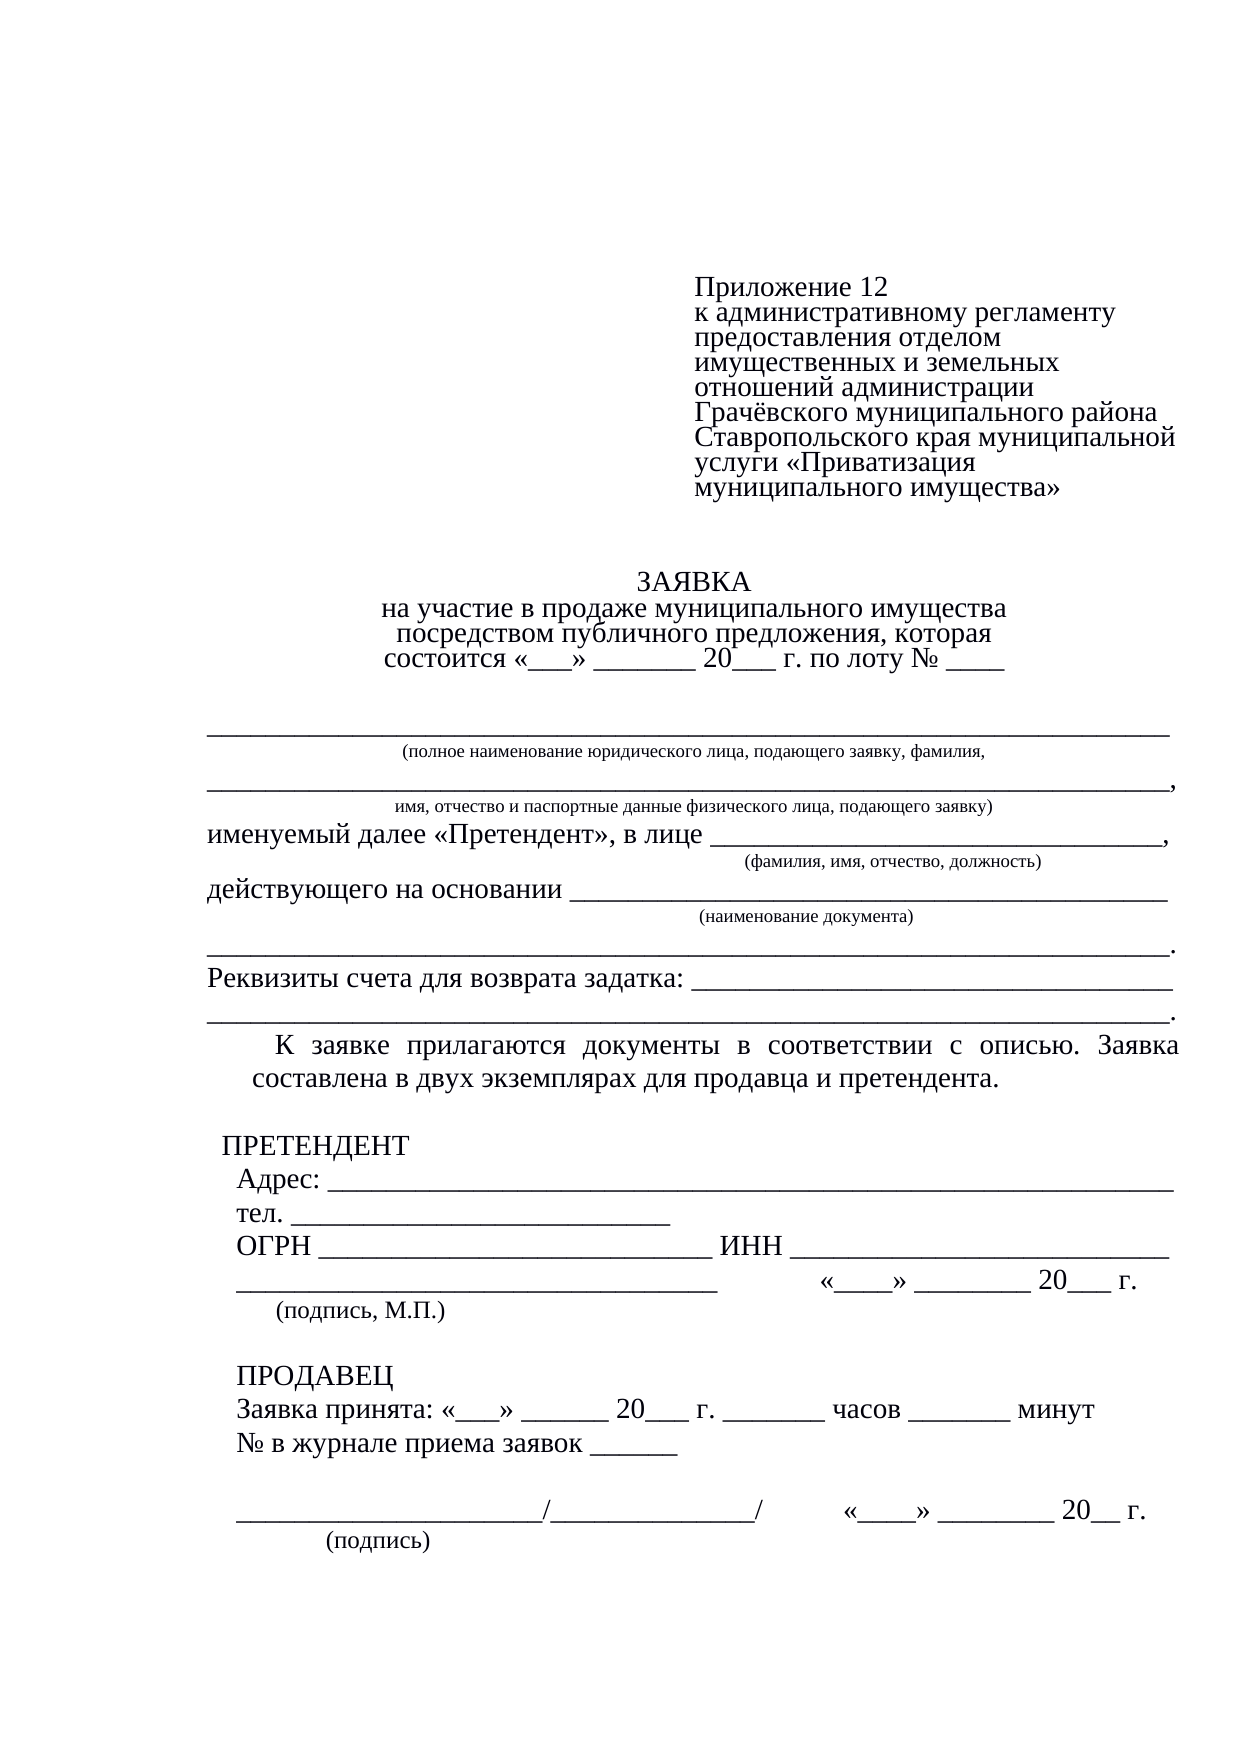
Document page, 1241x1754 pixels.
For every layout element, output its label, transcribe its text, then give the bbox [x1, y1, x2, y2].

list _________________________________ «____» ________ 20___ г. [207, 1262, 1181, 1295]
list (полное наименование юридического лица, подающего заявку, фамилия, [207, 739, 1181, 761]
list имя, отчество и паспортные данные физического лица, подающего заявку) [207, 794, 1181, 816]
list тел. __________________________ [207, 1195, 1181, 1228]
list (наименование документа) [207, 905, 1181, 926]
text к административному регламенту предоставления отделом имущественных и земельных отношений администрации Грачёвского муниципального района Ставропольского края муниципальной услуги «Приватизация муниципального имущества» [694, 301, 1181, 501]
list К заявке прилагаются документы в соответствии с описью. Заявка составлена в двух экземплярах для продавца и претендента. [207, 1027, 1181, 1094]
list __________________________________________________________________. [207, 926, 1181, 960]
list на участие в продаже муниципального имущества [207, 597, 1181, 622]
list (подпись) [207, 1525, 1181, 1554]
list __________________________________________________________________, [207, 761, 1181, 794]
list (подпись, М.П.) [207, 1295, 1181, 1324]
list Реквизиты счета для возврата задатка: _________________________________ [207, 960, 1181, 993]
list ОГРН ___________________________ ИНН __________________________ [207, 1228, 1181, 1262]
list ЗАЯВКА [207, 564, 1181, 597]
list Заявка принята: «___» ______ 20___ г. _______ часов _______ минут [207, 1391, 1181, 1425]
list посредством публичного предложения, которая [207, 622, 1181, 647]
list __________________________________________________________________. [207, 993, 1181, 1027]
list _____________________/______________/ «____» ________ 20__ г. [207, 1492, 1181, 1525]
list состоится «___» _______ 20___ г. по лоту № ____ [207, 647, 1181, 672]
list именуемый далее «Претендент», в лице _______________________________, [207, 816, 1181, 850]
list __________________________________________________________________ [207, 706, 1181, 739]
list № в журнале приема заявок ______ [207, 1425, 1181, 1458]
list действующего на основании _________________________________________ [207, 871, 1181, 905]
list (фамилия, имя, отчество, должность) [207, 850, 1181, 871]
list Адрес: __________________________________________________________ [207, 1161, 1181, 1195]
text Приложение 12 [694, 276, 1181, 301]
list ПРЕТЕНДЕНТ [207, 1128, 1181, 1161]
list ПРОДАВЕЦ [207, 1358, 1181, 1391]
